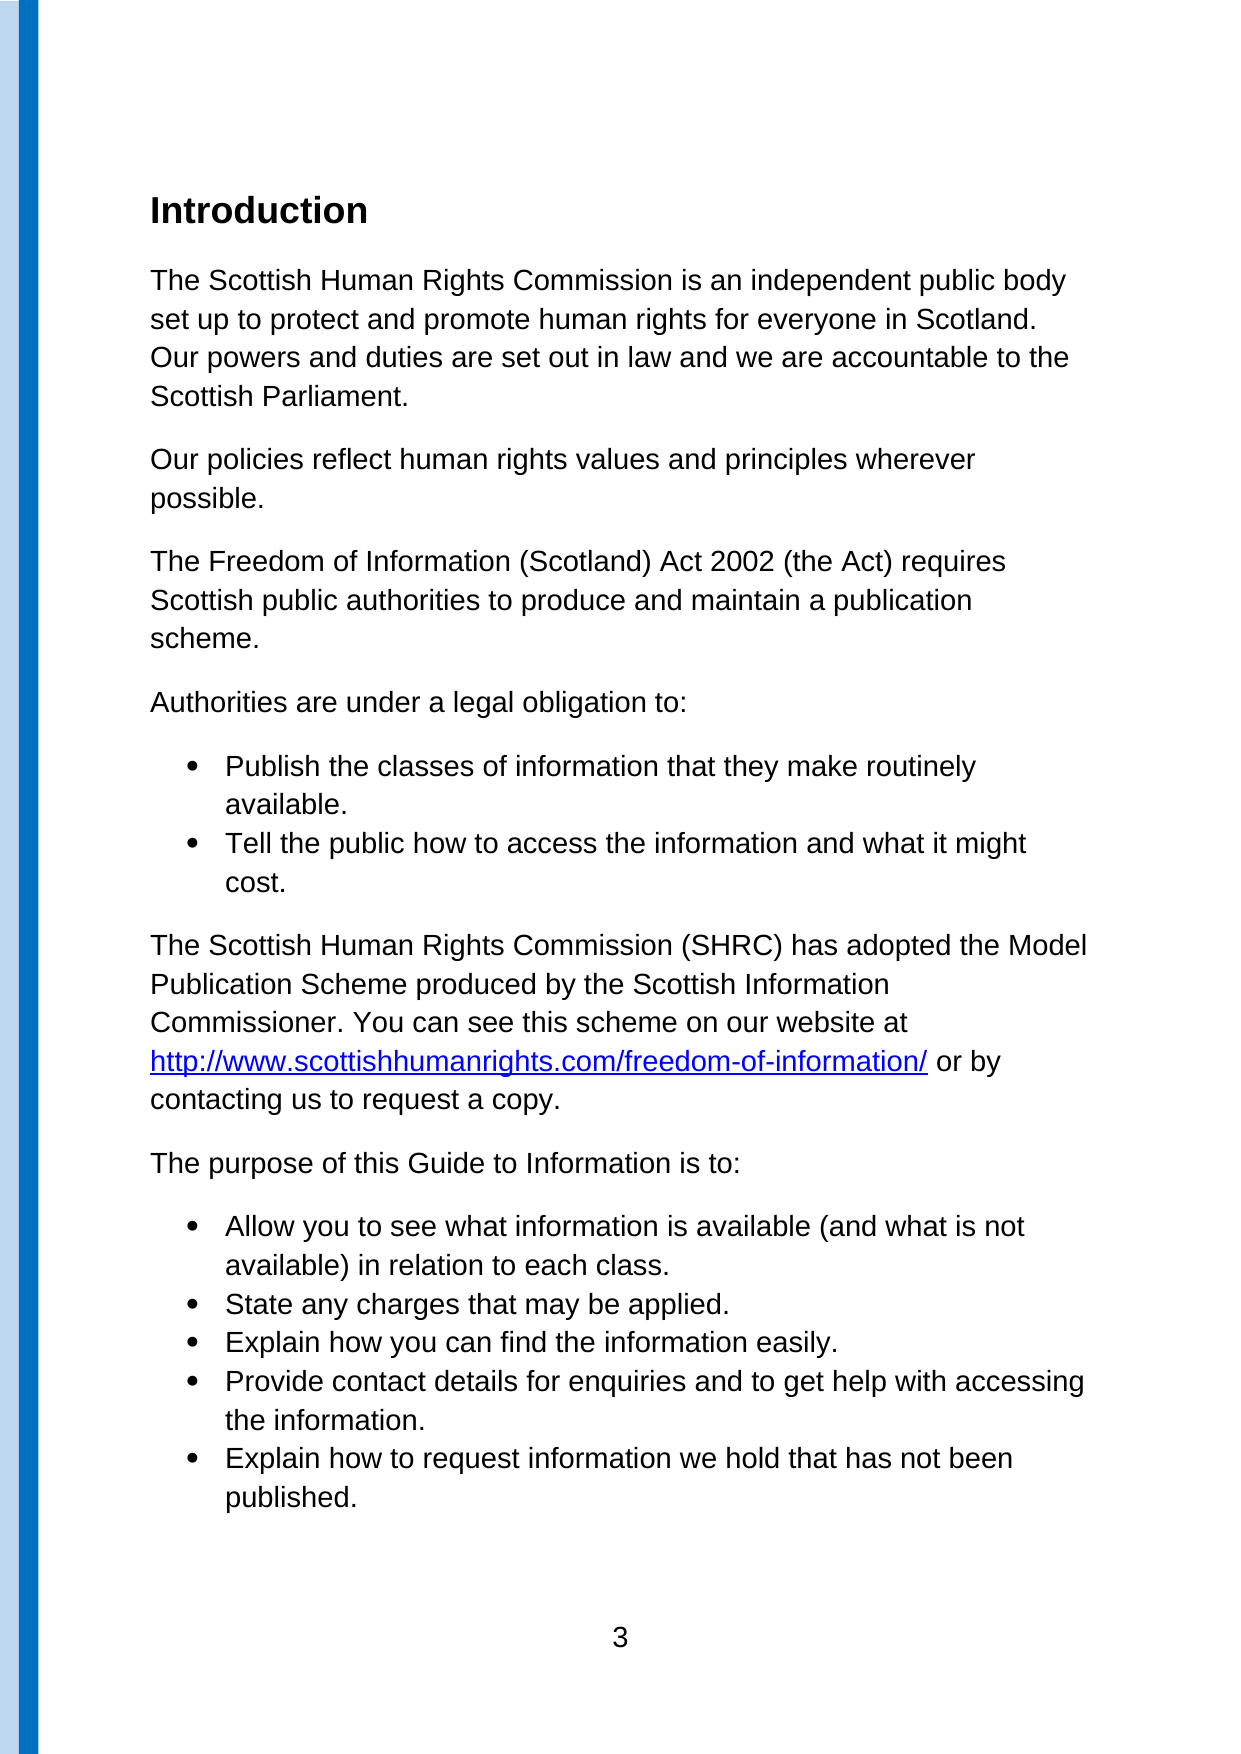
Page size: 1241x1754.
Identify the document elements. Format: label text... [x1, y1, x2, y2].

list Provide contact details for enquiries and to get help with accessing the information. [187, 1364, 1090, 1436]
list Tell the public how to access the information and what it might cost. [187, 826, 1090, 898]
text The Scottish Human Rights Commission (SHRC) has adopted the Model Publication Scheme produced by the Scottish Information Commissioner. You can see this scheme on our website at http://www.scottishhumanrights.com/freedom-of-information/ or by contacting us to request a copy. [150, 928, 1090, 1116]
text The Scottish Human Rights Commission is an independent public body set up to protect and promote human rights for everyone in Scotland. Our powers and duties are set out in law and we are accountable to the Scottish Parliament. [150, 263, 1090, 412]
list State any charges that may be applied. [187, 1287, 1090, 1320]
text Authorities are under a legal obligation to: [150, 685, 1090, 718]
list Explain how to request information we hold that has not been published. [187, 1441, 1090, 1514]
subtitle Introduction [150, 188, 1090, 232]
text The Freedom of Information (Scotland) Act 2002 (the Act) requires Scottish public authorities to produce and maintain a publication scheme. [150, 544, 1090, 655]
list Explain how you can find the information easily. [187, 1325, 1090, 1359]
text The purpose of this Guide to Information is to: [150, 1146, 1090, 1179]
text Our policies reflect human rights values and principles wherever possible. [150, 442, 1090, 514]
list Publish the classes of information that they make routinely available. [187, 748, 1090, 821]
list Allow you to see what information is available (and what is not available) in relation to each class. [187, 1209, 1090, 1282]
